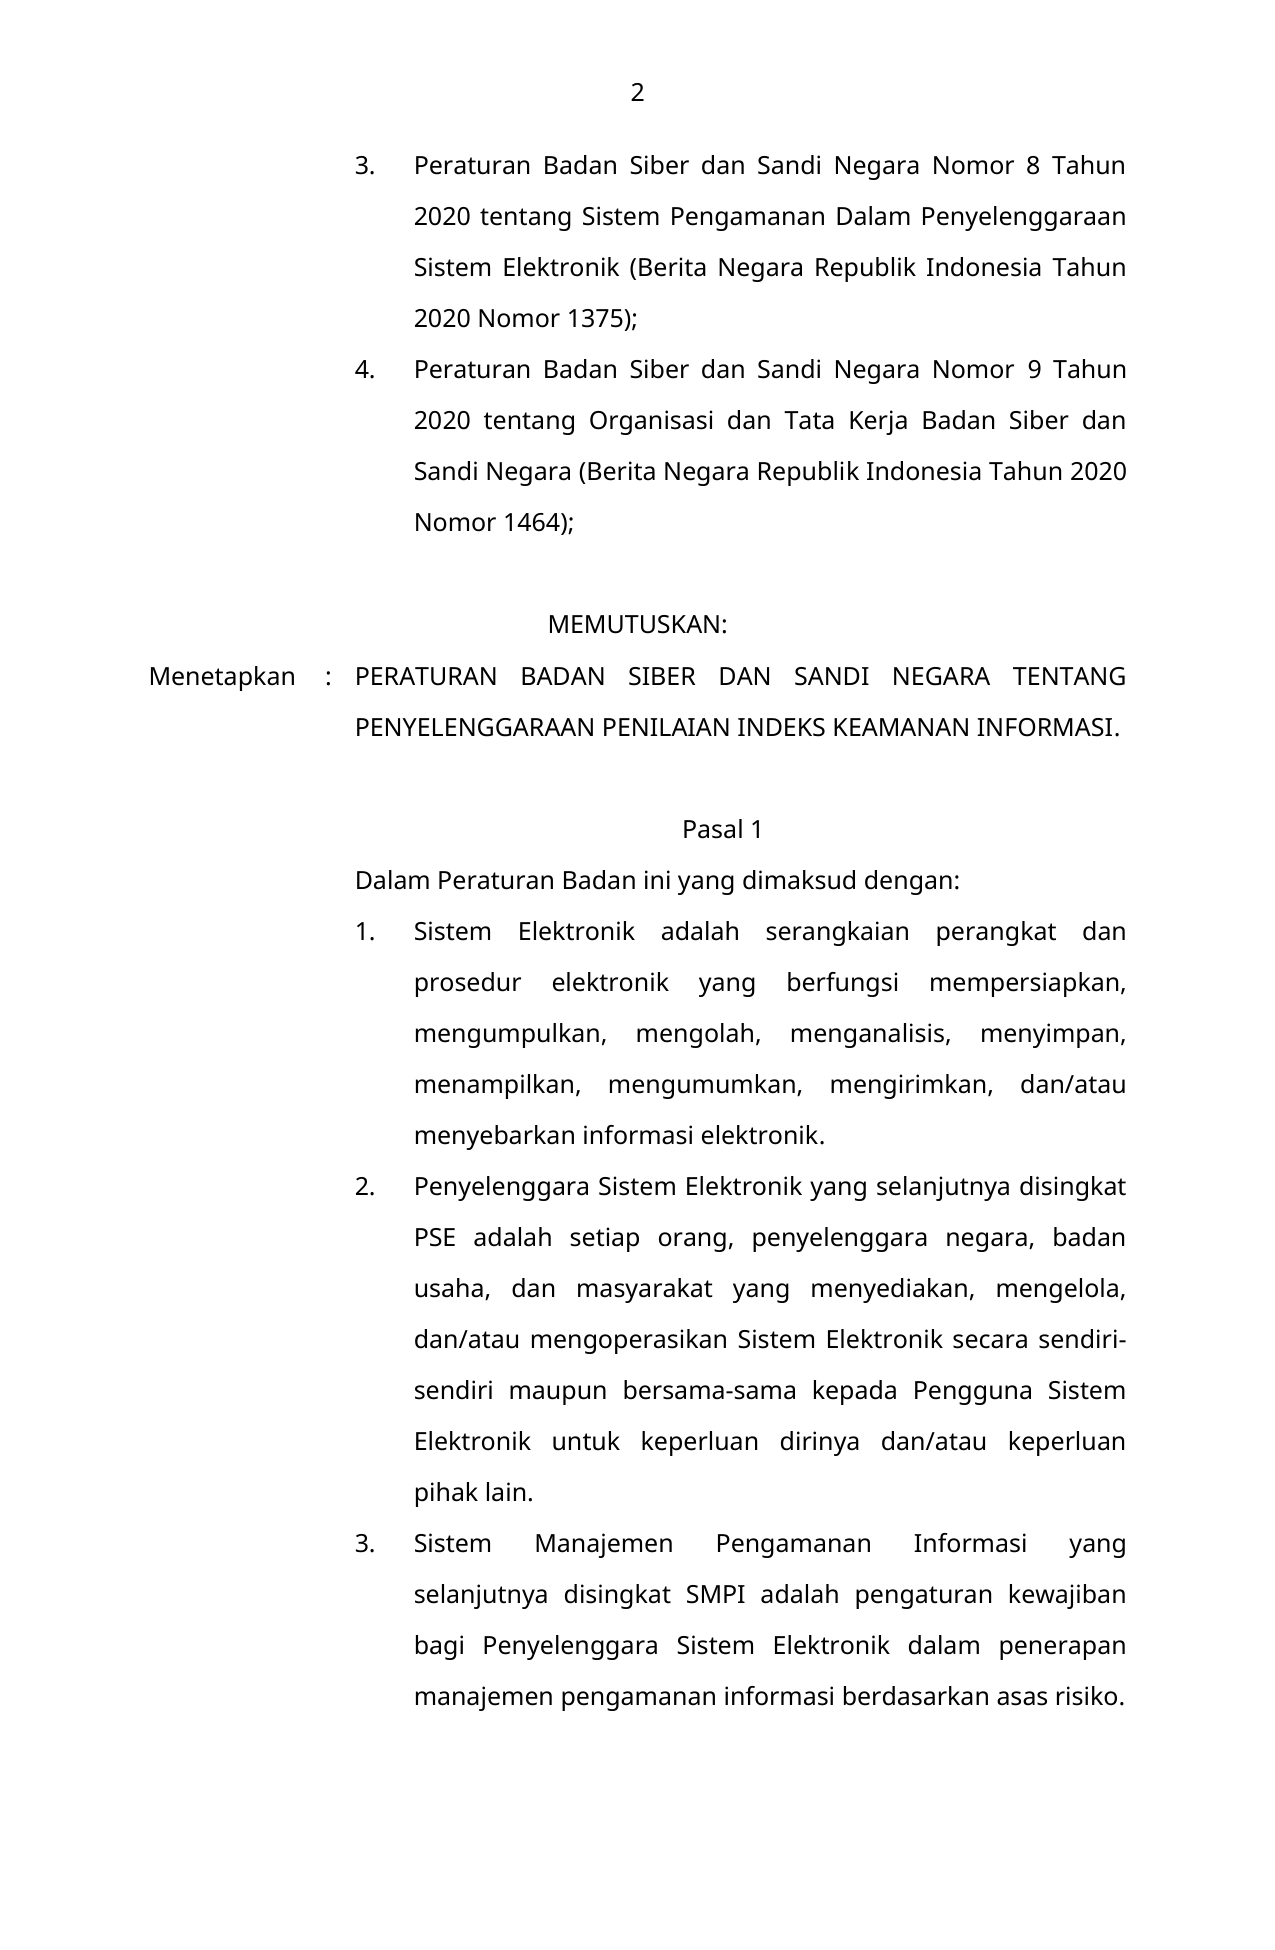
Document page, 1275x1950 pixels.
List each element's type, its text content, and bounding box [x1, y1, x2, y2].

text MEMUTUSKAN: [148, 607, 1127, 641]
list Dalam Peraturan Badan ini yang dimaksud dengan: [354, 862, 1127, 896]
text 3. Peraturan Badan Siber dan Sandi Negara Nomor 8 Tahun 2020 tentang Sistem Pengamanan Dalam Penyelenggaraan Sistem Elektronik (Berita Negara Republik Indonesia Tahun 2020 Nomor 1375); [148, 148, 1127, 335]
list Sistem Elektronik adalah serangkaian perangkat dan prosedur elektronik yang berfungsi mempersiapkan, mengumpulkan, mengolah, menganalisis, menyimpan, menampilkan, mengumumkan, mengirimkan, dan/atau menyebarkan informasi elektronik. [354, 913, 1127, 1152]
list Penyelenggara Sistem Elektronik yang selanjutnya disingkat PSE adalah setiap orang, penyelenggara negara, badan usaha, dan masyarakat yang menyediakan, mengelola, dan/atau mengoperasikan Sistem Elektronik secara sendiri-sendiri maupun bersama-sama kepada Pengguna Sistem Elektronik untuk keperluan dirinya dan/atau keperluan pihak lain. [354, 1168, 1127, 1509]
text 4. Peraturan Badan Siber dan Sandi Negara Nomor 9 Tahun 2020 tentang Organisasi dan Tata Kerja Badan Siber dan Sandi Negara (Berita Negara Republik Indonesia Tahun 2020 Nomor 1464); [148, 352, 1127, 539]
text Menetapkan : PERATURAN BADAN SIBER DAN SANDI NEGARA TENTANG PENYELENGGARAAN PENILAIAN INDEKS KEAMANAN INFORMASI. [148, 658, 1127, 743]
list Sistem Manajemen Pengamanan Informasi yang selanjutnya disingkat SMPI adalah pengaturan kewajiban bagi Penyelenggara Sistem Elektronik dalam penerapan manajemen pengamanan informasi berdasarkan asas risiko. [354, 1526, 1127, 1713]
